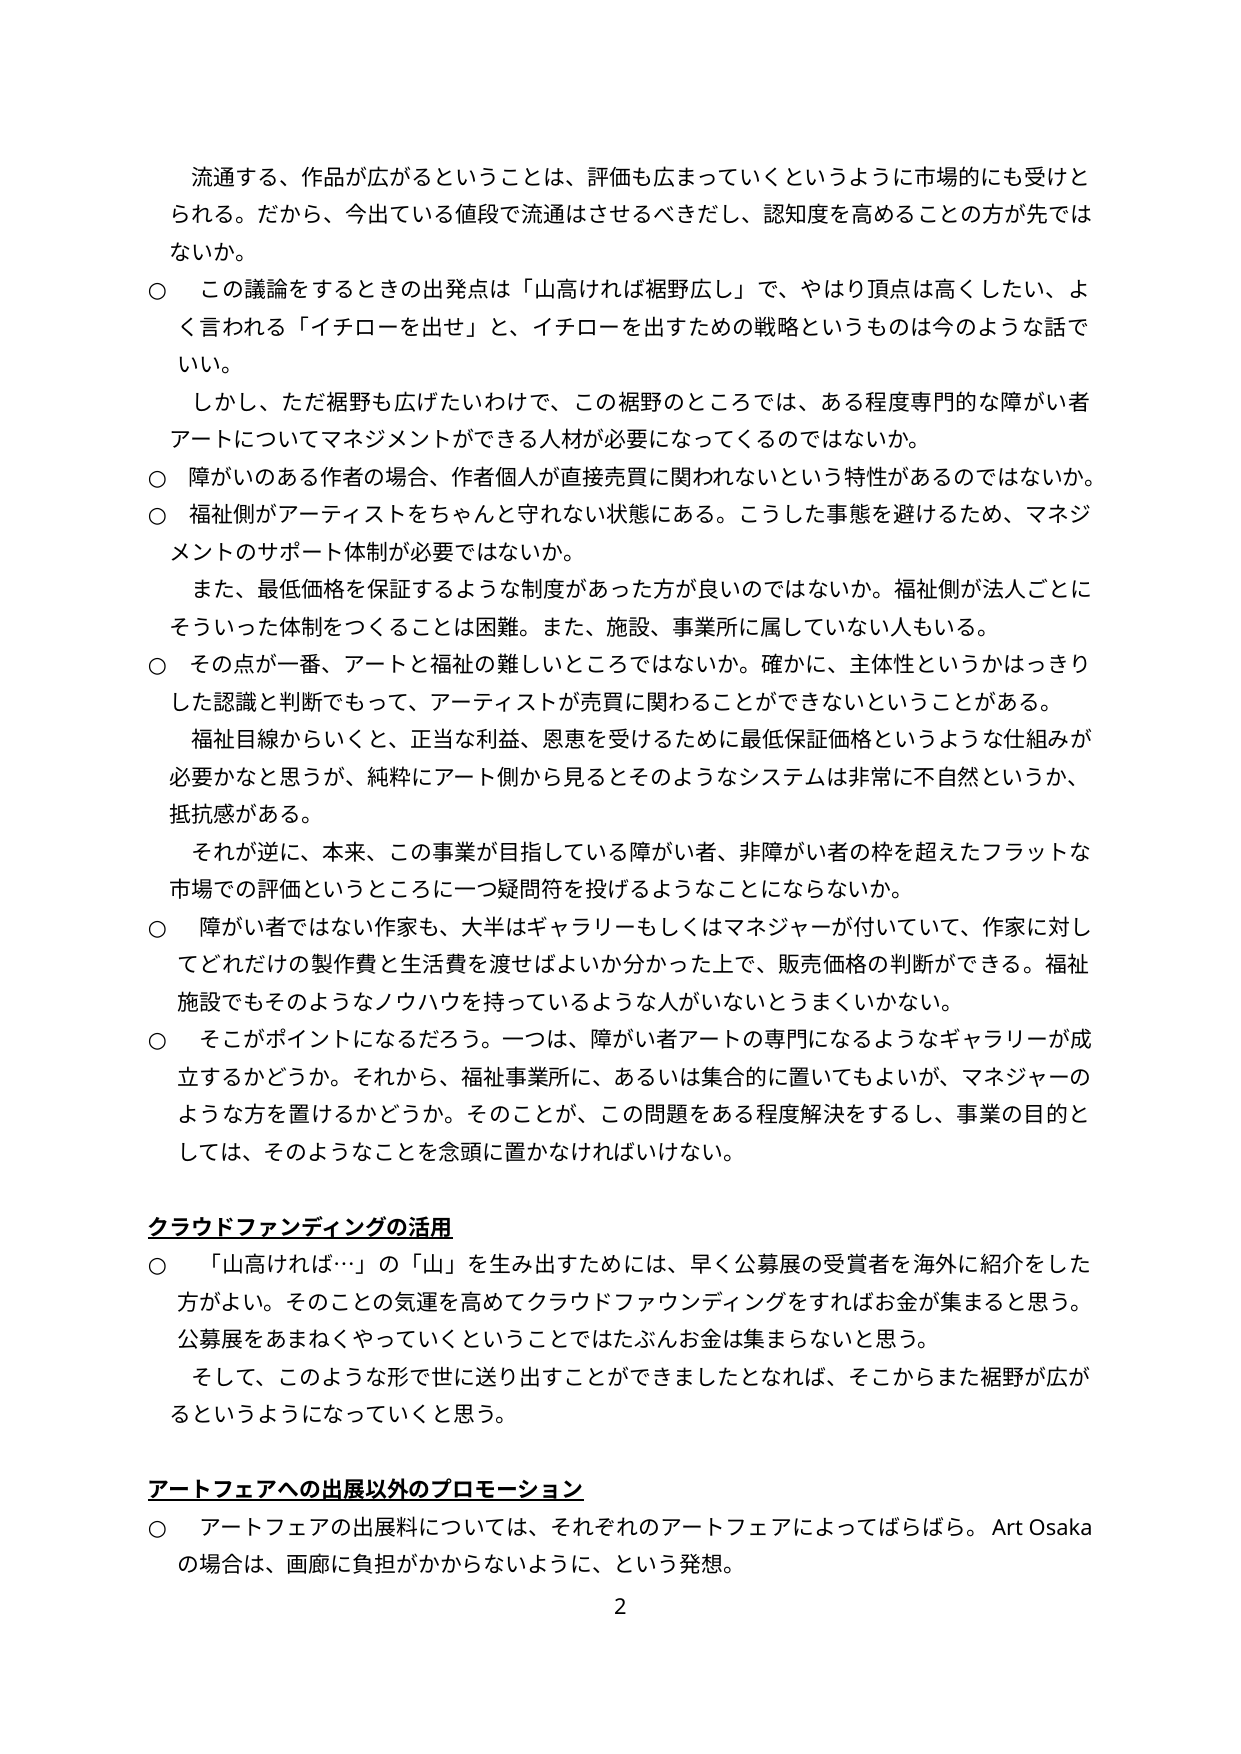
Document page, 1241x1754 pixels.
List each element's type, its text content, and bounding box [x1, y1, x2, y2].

text しかし、ただ裾野も広げたいわけで、この裾野のところでは、ある程度専門的な障がい者アートについてマネジメントができる人材が必要になってくるのではないか。 [169, 382, 1092, 457]
text アートフェアへの出展以外のプロモーション [148, 1469, 1092, 1507]
text また、最低価格を保証するような制度があった方が良いのではないか。福祉側が法人ごとにそういった体制をつくることは困難。また、施設、事業所に属していない人もいる。 [169, 569, 1092, 644]
text ○ その点が一番、アートと福祉の難しいところではないか。確かに、主体性というかはっきりした認識と判断でもって、アーティストが売買に関わることができないということがある。 [148, 644, 1092, 719]
text そして、このような形で世に送り出すことができましたとなれば、そこからまた裾野が広がるというようになっていくと思う。 [169, 1357, 1092, 1432]
text ○ 障がいのある作者の場合、作者個人が直接売買に関われないという特性があるのではないか。 [148, 457, 1092, 494]
text 福祉目線からいくと、正当な利益、恩恵を受けるために最低保証価格というような仕組みが必要かなと思うが、純粋にアート側から見るとそのようなシステムは非常に不自然というか、抵抗感がある。 [169, 719, 1092, 832]
list アートフェアの出展料については、それぞれのアートフェアによってばらばら。Art Osakaの場合は、画廊に負担がかからないように、という発想。 [148, 1507, 1092, 1582]
list 障がい者ではない作家も、大半はギャラリーもしくはマネジャーが付いていて、作家に対してどれだけの製作費と生活費を渡せばよいか分かった上で、販売価格の判断ができる。福祉施設でもそのようなノウハウを持っているような人がいないとうまくいかない。 [148, 907, 1092, 1019]
text それが逆に、本来、この事業が目指している障がい者、非障がい者の枠を超えたフラットな市場での評価というところに一つ疑問符を投げるようなことにならないか。 [169, 832, 1092, 907]
text ○ 福祉側がアーティストをちゃんと守れない状態にある。こうした事態を避けるため、マネジメントのサポート体制が必要ではないか。 [148, 494, 1092, 569]
list 「山高ければ…」の「山」を生み出すためには、早く公募展の受賞者を海外に紹介をした方がよい。そのことの気運を高めてクラウドファウンディングをすればお金が集まると思う。公募展をあまねくやっていくということではたぶんお金は集まらないと思う。 [148, 1244, 1092, 1357]
text 流通する、作品が広がるということは、評価も広まっていくというように市場的にも受けとられる。だから、今出ている値段で流通はさせるべきだし、認知度を高めることの方が先ではないか。 [169, 157, 1092, 269]
list そこがポイントになるだろう。一つは、障がい者アートの専門になるようなギャラリーが成立するかどうか。それから、福祉事業所に、あるいは集合的に置いてもよいが、マネジャーのような方を置けるかどうか。そのことが、この問題をある程度解決をするし、事業の目的としては、そのようなことを念頭に置かなければいけない。 [148, 1019, 1092, 1169]
list この議論をするときの出発点は「山高ければ裾野広し」で、やはり頂点は高くしたい、よく言われる「イチローを出せ」と、イチローを出すための戦略というものは今のような話でいい。 [148, 269, 1092, 382]
text クラウドファンディングの活用 [148, 1207, 1092, 1244]
